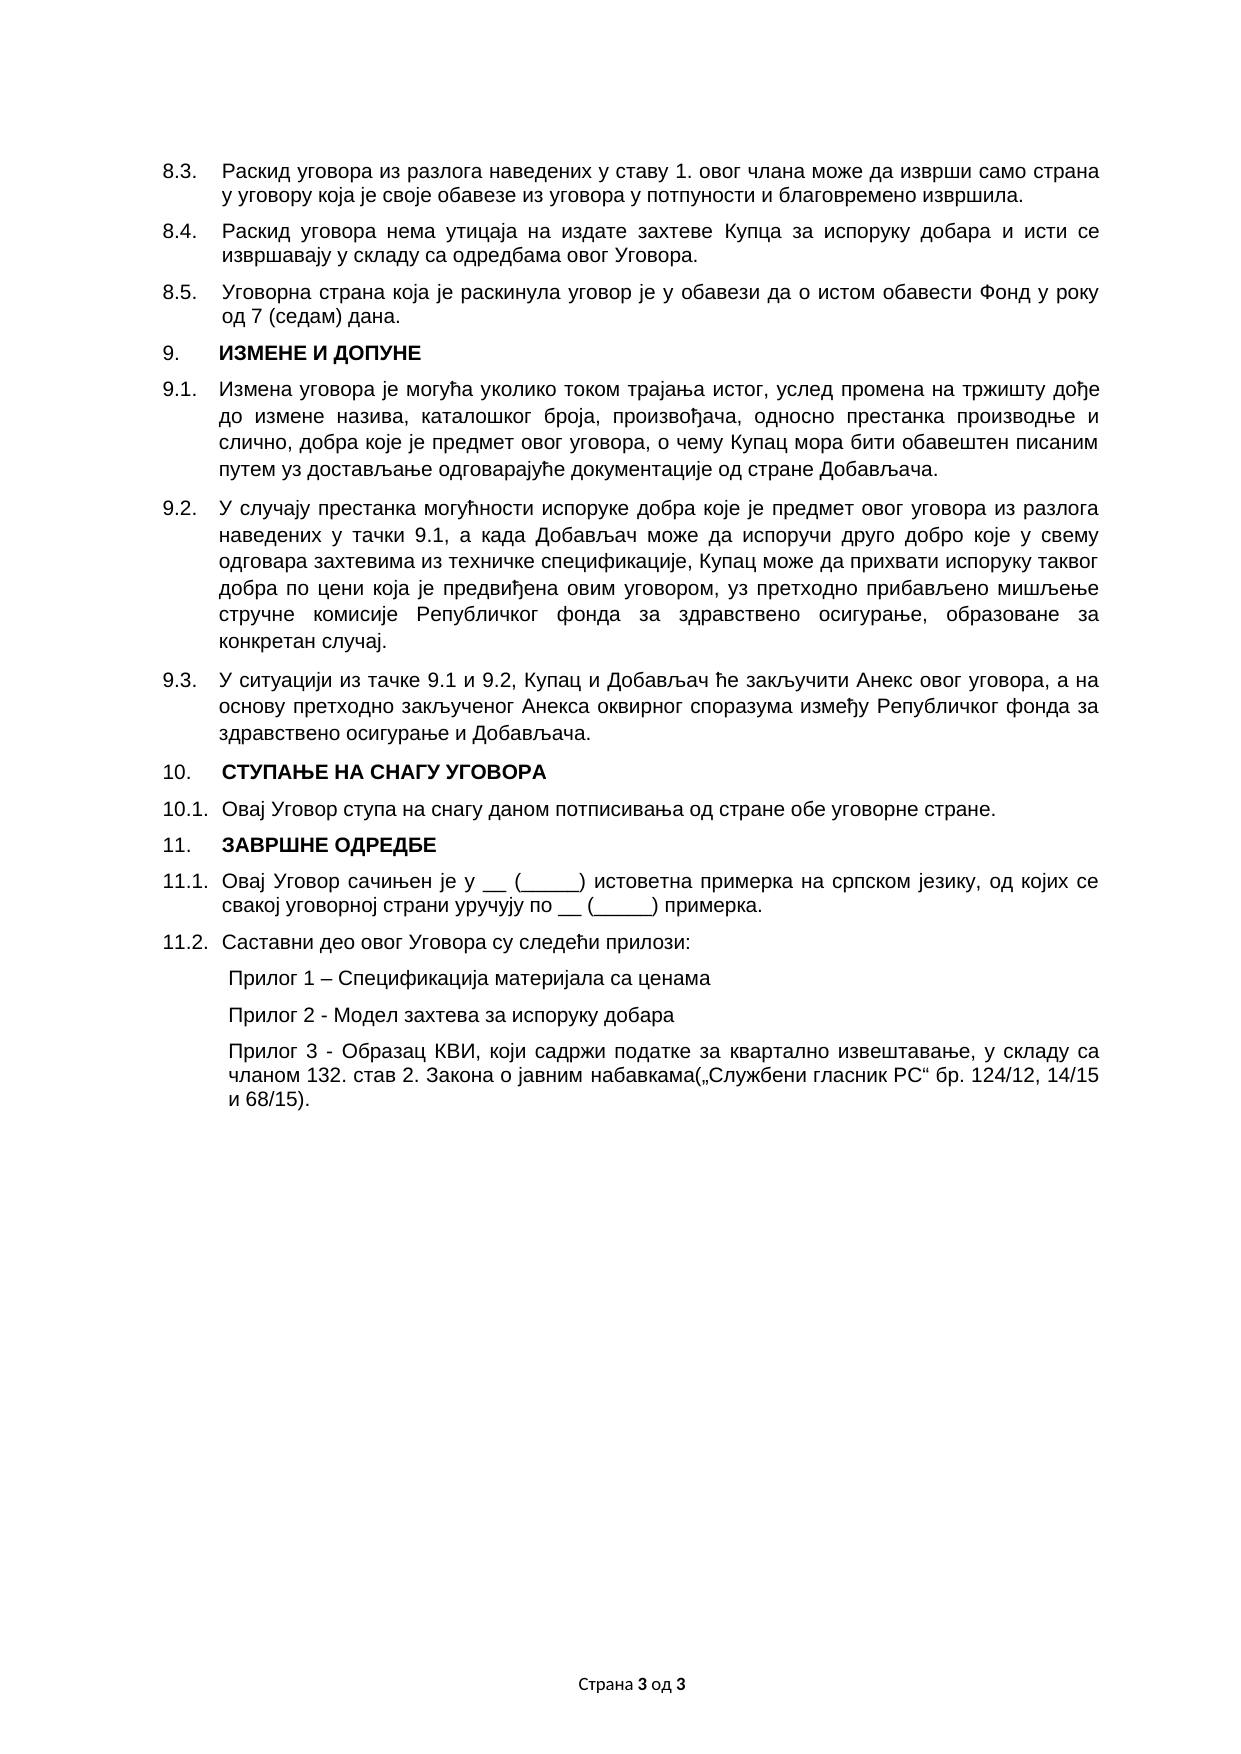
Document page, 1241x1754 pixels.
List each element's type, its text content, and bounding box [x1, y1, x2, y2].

text Прилог 3 - Образац КВИ, који садржи податке за квартално извештавање, у складу са чланом 132. став 2. Закона о јавним набавкама(„Службени гласник РС“ бр. 124/12, 14/15 и 68/15). [228, 1039, 1100, 1111]
list Раскид уговора из разлога наведених у ставу 1. овог члана може да изврши само страна у уговору која је своје обавезе из уговора у потпуности и благовремено извршила. [162, 159, 1100, 207]
list У ситуацији из тачке 9.1 и 9.2, Купац и Добављач ће закључити Анекс овог уговора, а на основу претходно закљученог Анекса оквирног споразума између Републичког фонда за здравствено осигурање и Добављача. [162, 668, 1100, 745]
list Овај Уговор ступа на снагу даном потписивања од стране обе уговорне стране. [162, 796, 1100, 820]
list У случају престанка могућности испоруке добра које је предмет овог уговора из разлога наведених у тачки 9.1, а када Добављач може да испоручи друго добро које у свему одговара захтевима из техничке спецификације, Купац може да прихвати испоруку таквог добра по цени која је предвиђена овим уговором, уз претходно прибављено мишљење стручне комисије Републичког фонда за здравствено осигурање, образоване за конкретан случај. [162, 496, 1100, 653]
list ЗАВРШНЕ ОДРЕДБЕ [162, 833, 1100, 857]
text Прилог 2 - Модел захтева за испоруку добара [228, 1003, 1100, 1027]
list Раскид уговора нема утицаја на издате захтеве Купца за испоруку добара и исти се извршавају у складу са одредбама овог Уговора. [162, 220, 1100, 268]
list Саставни део овог Уговора су следећи прилози: [162, 930, 1100, 954]
list Овај Уговор сачињен је у __ (_____) истоветна примерка на српском језику, од којих се свакој уговорној страни уручују по __ (_____) примерка. [162, 869, 1100, 917]
list ИЗМЕНЕ И ДОПУНЕ [162, 341, 1100, 364]
list СТУПАЊЕ НА СНАГУ УГОВОРА [162, 760, 1100, 784]
list Уговорна страна која је раскинула уговор је у обавези да о истом обавести Фонд у року од 7 (седам) дана. [162, 280, 1100, 328]
text Прилог 1 – Спецификација материјала са ценама [228, 966, 1100, 990]
list Измена уговора је могућа уколико током трајања истог, услед промена на тржишту дође до измене назива, каталошког броја, произвођача, односно престанка производње и слично, добра које је предмет овог уговора, о чему Купац мора бити обавештен писаним путем уз достављање одговарајуће документације од стране Добављача. [162, 377, 1100, 481]
